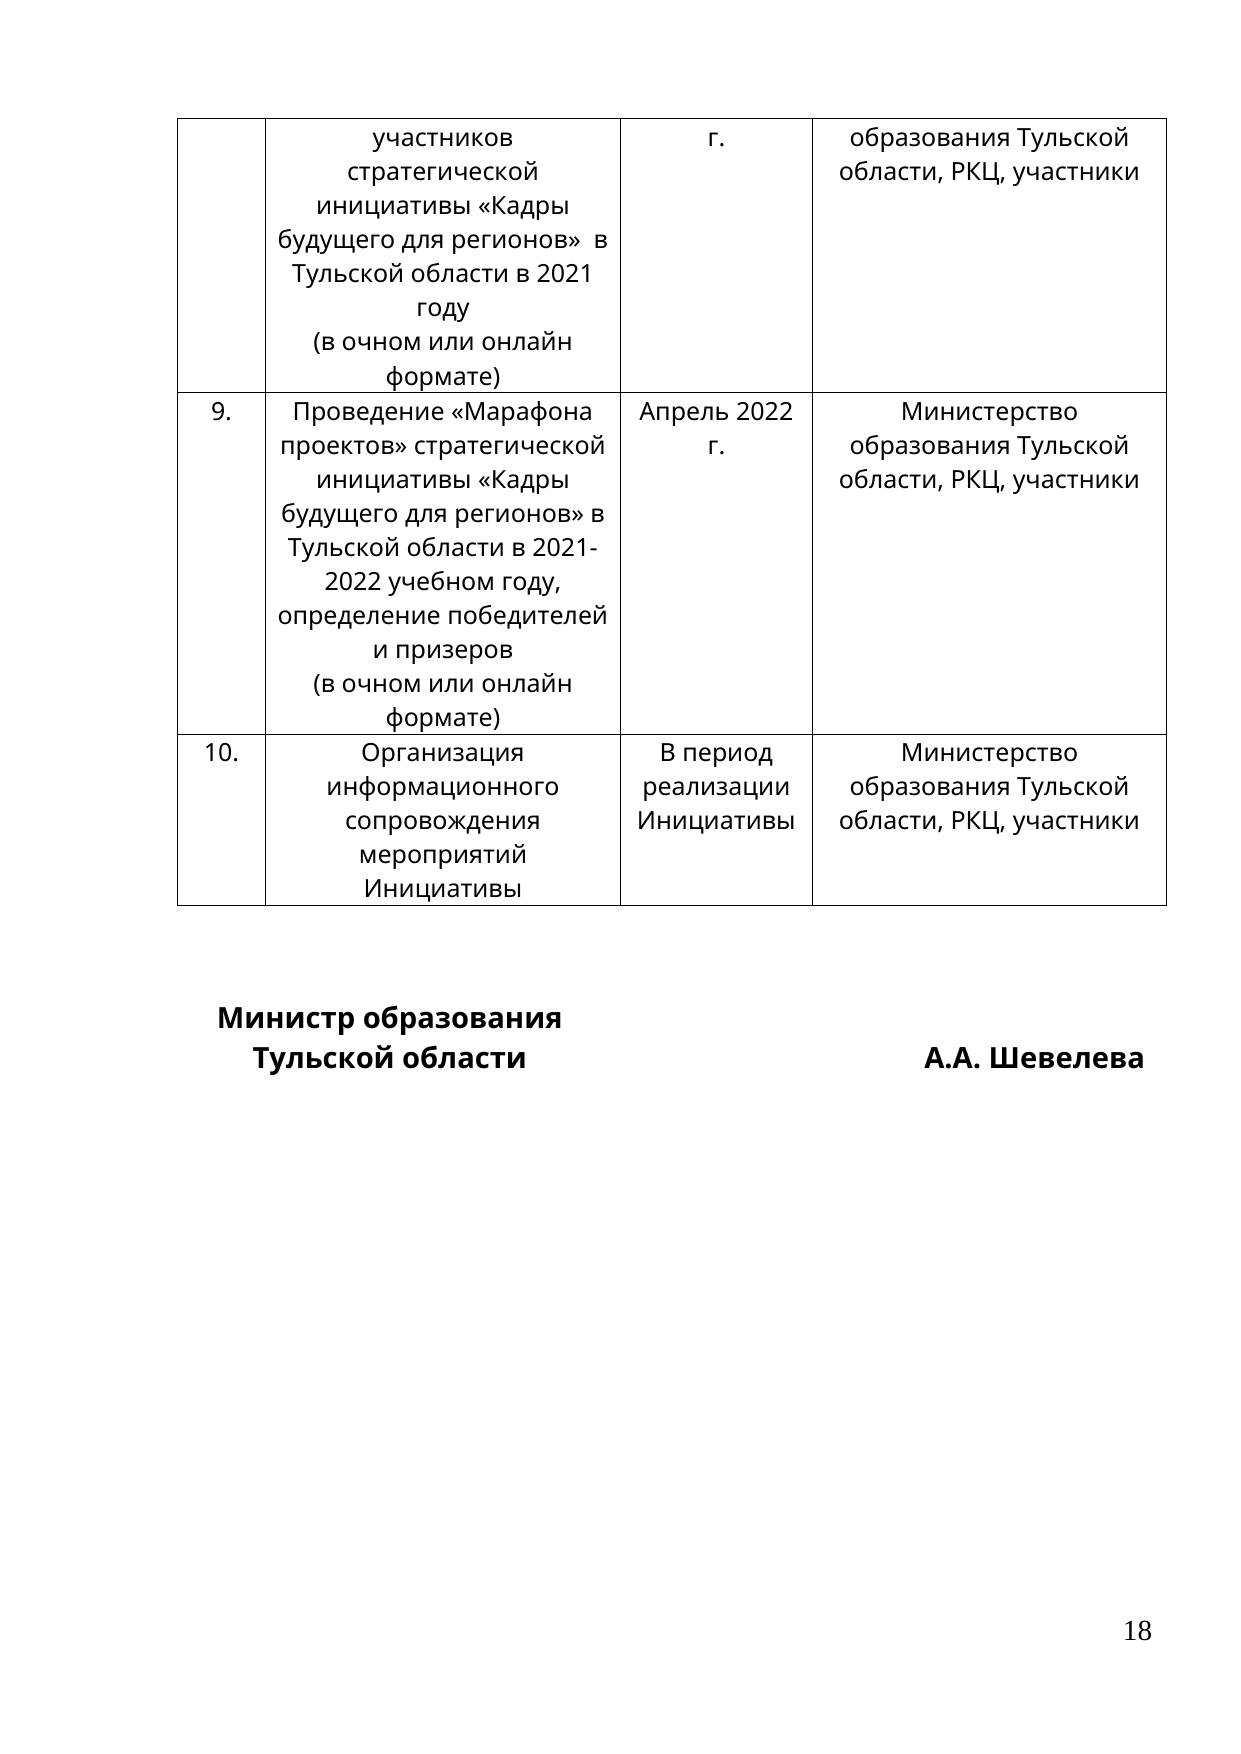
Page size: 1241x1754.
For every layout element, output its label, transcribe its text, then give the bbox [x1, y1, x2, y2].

table_cell 9. [178, 393, 265, 734]
table_cell Организация информационного сопровождения мероприятий Инициативы [266, 735, 620, 905]
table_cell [266, 119, 620, 392]
table_cell Апрель 2022 г. [621, 119, 812, 392]
table_cell Проведение «Марафона проектов» стратегической инициативы «Кадры будущего для регионов» в Тульской области в 2021-2022 учебном году, определение победителей и призеров (в очном или онлайн формате) [266, 393, 620, 734]
table_cell 10. [178, 735, 265, 905]
table_header А.А. Шевелева [602, 998, 1156, 1077]
table_cell В период реализации Инициативы [621, 735, 812, 905]
table_header Министр образования Тульской области [177, 998, 602, 1077]
table_cell Апрель 2022 г. [621, 393, 812, 734]
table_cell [813, 119, 1166, 392]
table_cell Министерство образования Тульской области, РКЦ, участники [813, 393, 1166, 734]
table_cell 8. [178, 119, 265, 392]
table_cell Министерство образования Тульской области, РКЦ, участники [813, 735, 1166, 905]
